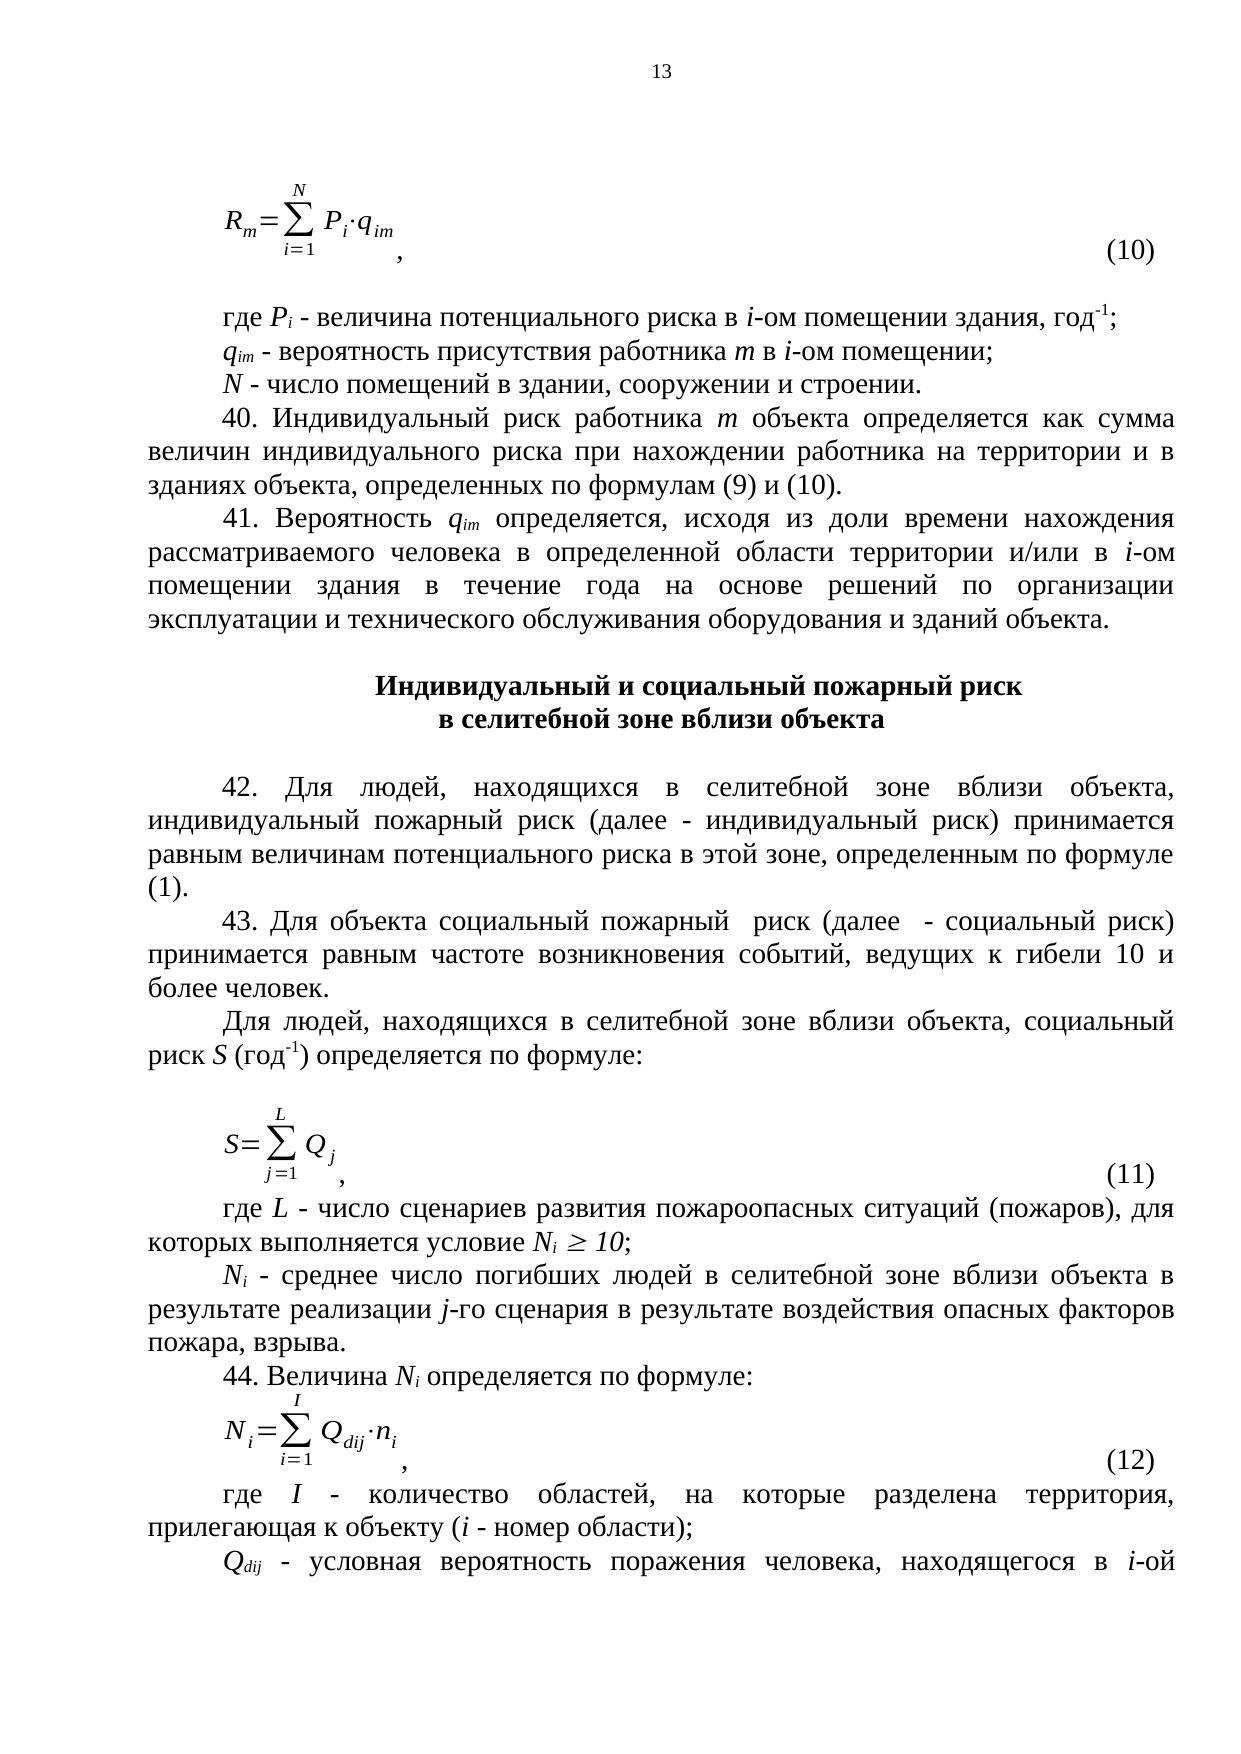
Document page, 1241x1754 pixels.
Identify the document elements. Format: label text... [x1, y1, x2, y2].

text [148, 1543, 1175, 1576]
text , (11) [148, 1104, 1175, 1190]
text qim - вероятность присутствия работника m в i-ом помещении; [148, 333, 1175, 366]
text где L - число сценариев развития пожароопасных ситуаций (пожаров), для которых выполняется условие Ni 10; [148, 1190, 1175, 1257]
text Для людей, находящихся в селитебной зоне вблизи объекта, социальный риск S (год-1) определяется по формуле: [148, 1003, 1175, 1071]
text в селитебной зоне вблизи объекта [148, 702, 1175, 735]
text 43. Для объекта социальный пожарный риск (далее - социальный риск) принимается равным частоте возникновения событий, ведущих к гибели 10 и более человек. [148, 903, 1175, 1003]
text 42. Для людей, находящихся в селитебной зоне вблизи объекта, индивидуальный пожарный риск (далее - индивидуальный риск) принимается равным величинам потенциального риска в этой зоне, определенным по формуле (1). [148, 769, 1175, 903]
text N - число помещений в здании, сооружении и строении. [148, 366, 1175, 400]
text где Pi - величина потенциального риска в i-ом помещении здания, год-1; [148, 299, 1175, 333]
subtitle Индивидуальный и социальный пожарный риск [148, 668, 1175, 702]
text где I - количество областей, на которые разделена территория, прилегающая к объекту (i - номер области); [148, 1476, 1175, 1543]
text 40. Индивидуальный риск работника m объекта определяется как сумма величин индивидуального риска при нахождении работника на территории и в зданиях объекта, определенных по формулам (9) и (10). [148, 400, 1175, 500]
text , (12) [148, 1391, 1175, 1476]
text Ni - среднее число погибших людей в селитебной зоне вблизи объекта в результате реализации j-го сценария в результате воздействия опасных факторов пожара, взрыва. [148, 1257, 1175, 1358]
text 44. Величина Ni определяется по формуле: [148, 1358, 1175, 1391]
text , (10) [148, 181, 1175, 266]
text 41. Вероятность qim определяется, исходя из доли времени нахождения рассматриваемого человека в определенной области территории и/или в i-ом помещении здания в течение года на основе решений по организации эксплуатации и технического обслуживания оборудования и зданий объекта. [148, 500, 1175, 634]
